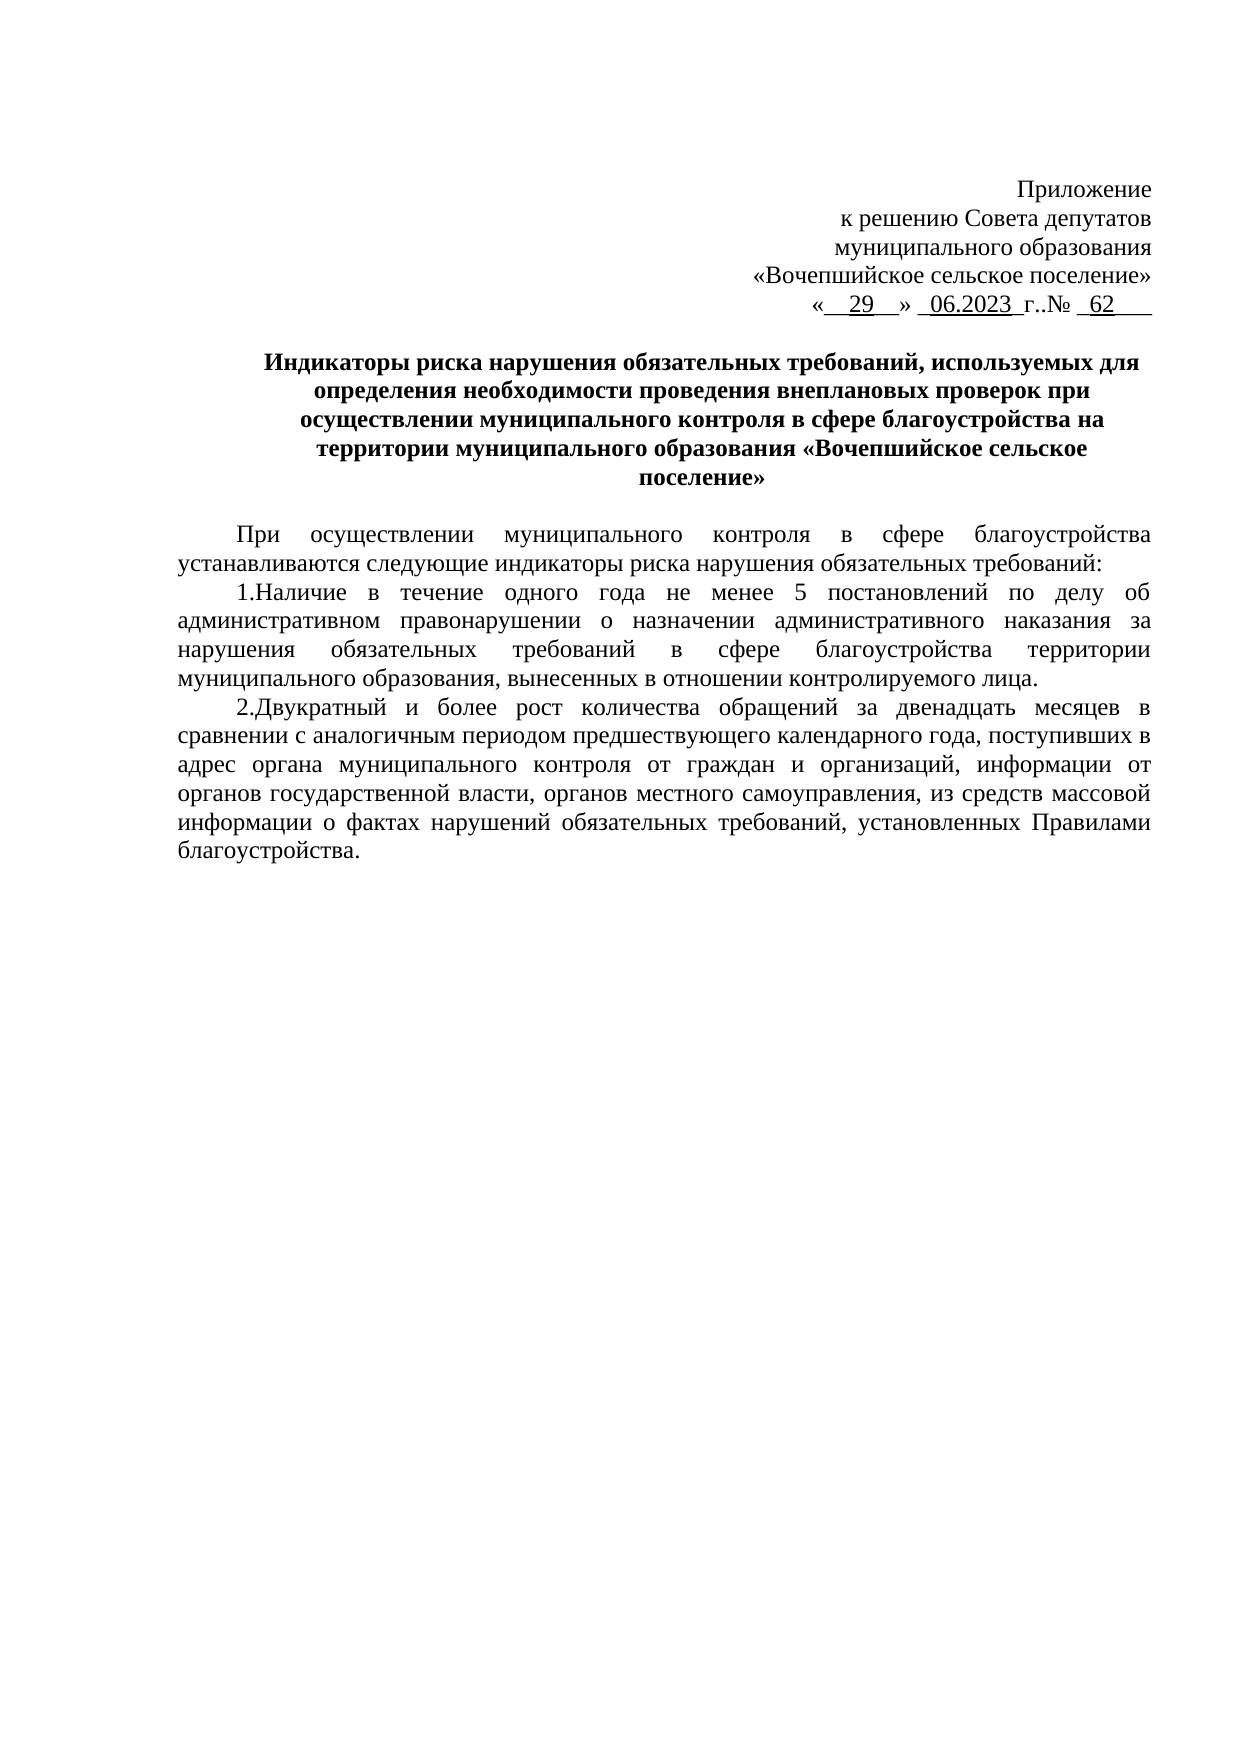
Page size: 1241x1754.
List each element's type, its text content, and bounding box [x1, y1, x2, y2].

text Индикаторы риска нарушения обязательных требований, используемых для определения необходимости проведения внеплановых проверок при осуществлении муниципального контроля в сфере благоустройства на территории муниципального образования «Вочепшийское сельское поселение» [252, 347, 1152, 490]
text «__29__» _06.2023_г..№ _62___ [252, 289, 1152, 318]
text 1.Наличие в течение одного года не менее 5 постановлений по делу об административном правонарушении о назначении административного наказания за нарушения обязательных требований в сфере благоустройства территории муниципального образования, вынесенных в отношении контролируемого лица. [177, 577, 1152, 692]
text При осуществлении муниципального контроля в сфере благоустройства устанавливаются следующие индикаторы риска нарушения обязательных требований: [177, 519, 1152, 577]
text муниципального образования [620, 232, 1152, 260]
text 2.Двукратный и более рост количества обращений за двенадцать месяцев в сравнении с аналогичным периодом предшествующего календарного года, поступивших в адрес органа муниципального контроля от граждан и организаций, информации от органов государственной власти, органов местного самоуправления, из средств массовой информации о фактах нарушений обязательных требований, установленных Правилами благоустройства. [177, 692, 1152, 864]
text Приложение [620, 174, 1152, 203]
text к решению Совета депутатов [693, 203, 1152, 232]
text «Вочепшийское сельское поселение» [620, 260, 1152, 289]
